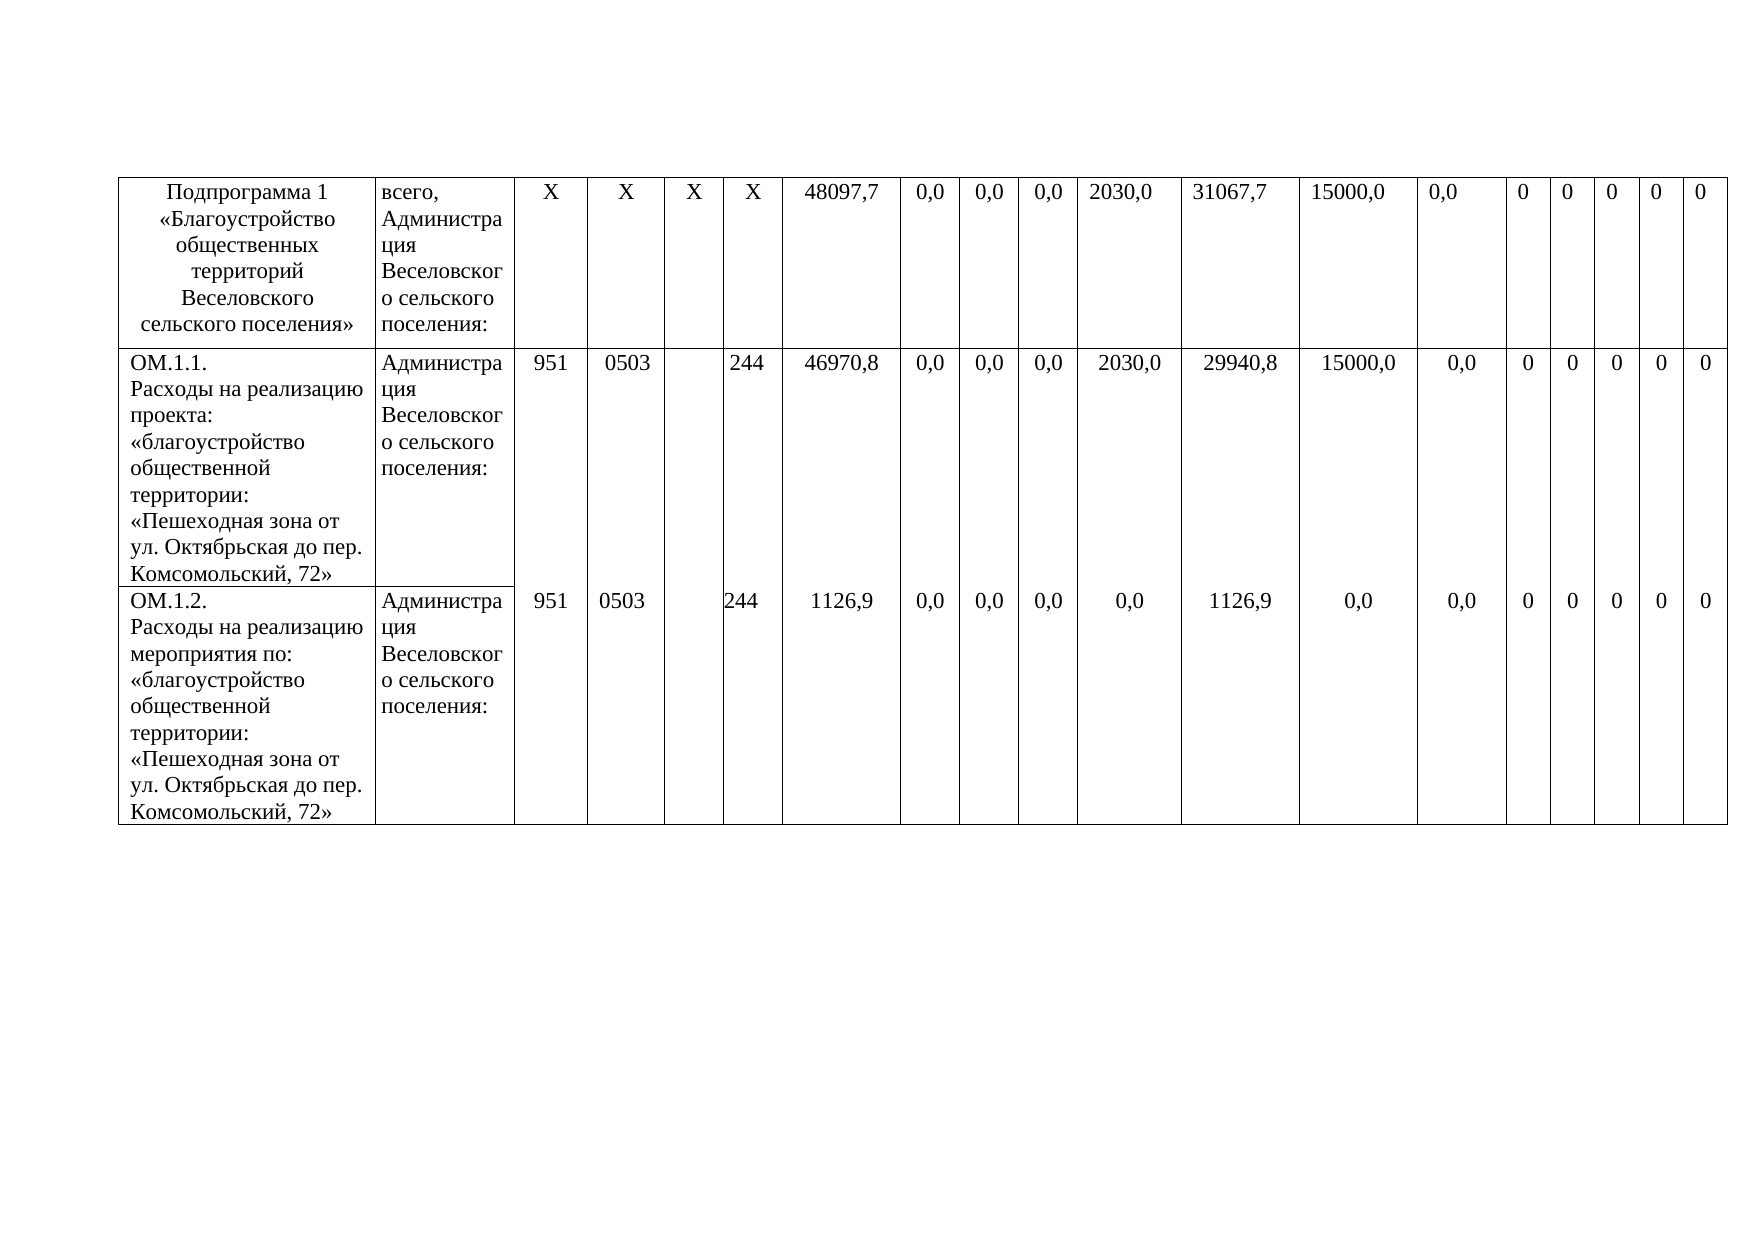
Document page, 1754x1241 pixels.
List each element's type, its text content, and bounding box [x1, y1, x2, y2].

table_cell 0 [1595, 178, 1639, 348]
table_cell 0 [1595, 349, 1639, 586]
table_cell 244 [724, 349, 782, 586]
table_cell 48097,7 [783, 178, 900, 348]
table_cell 0,0 [901, 349, 959, 586]
table_cell X [665, 178, 723, 348]
table_cell 0,0 [1019, 349, 1077, 586]
table_cell 0,0 [1019, 178, 1077, 348]
table_cell X [588, 178, 664, 348]
table_cell 951 [515, 586, 587, 824]
table_cell 0 [1640, 586, 1683, 824]
table_cell [665, 586, 723, 824]
table_cell 1126,9 [783, 586, 900, 824]
table_cell 0,0 [960, 586, 1018, 824]
table_cell 0,0 [960, 349, 1018, 586]
table_cell 0,0 [1019, 586, 1077, 824]
table_cell 0503 [588, 586, 664, 824]
table_cell 0 [1595, 586, 1639, 824]
table_cell 29940,8 [1182, 349, 1299, 586]
table_cell 0 [1684, 586, 1727, 824]
table_cell 0,0 [1418, 586, 1506, 824]
table_cell 0,0 [960, 178, 1018, 348]
table_cell 1126,9 [1182, 586, 1299, 824]
table_cell 2030,0 [1078, 349, 1181, 586]
table_cell 0 [1640, 349, 1683, 586]
table_cell 0503 [588, 349, 664, 586]
table_cell 0 [1684, 349, 1727, 586]
table_cell 0,0 [1300, 586, 1417, 824]
table_cell 0 [1551, 178, 1594, 348]
table_cell 15000,0 [1300, 349, 1417, 586]
table_cell 244 [724, 586, 782, 824]
table_cell 46970,8 [783, 349, 900, 586]
table_cell ОМ.1.2. Расходы на реализацию мероприятия по: «благоустройство общественной территории: «Пешеходная зона от ул. Октябрьская до пер. Комсомольский, 72» [119, 587, 375, 824]
table_cell 15000,0 [1300, 178, 1417, 348]
table_cell 0 [1507, 349, 1550, 586]
table_cell всего, Администрация Веселовского сельского поселения: [376, 178, 514, 348]
table_cell 0,0 [1078, 586, 1181, 824]
table_cell 0 [1507, 586, 1550, 824]
table_cell X [724, 178, 782, 348]
table_cell 0 [1551, 586, 1594, 824]
table_cell 0 [1684, 178, 1727, 348]
table_cell [665, 349, 723, 586]
table_cell X [515, 178, 587, 348]
table_cell 0,0 [901, 586, 959, 824]
table_cell Администрация Веселовского сельского поселения: [376, 349, 514, 586]
table_cell 31067,7 [1182, 178, 1299, 348]
table_cell 0,0 [1418, 178, 1506, 348]
table_cell 0 [1640, 178, 1683, 348]
table_cell Администрация Веселовского сельского поселения: [376, 587, 514, 824]
table_cell 0,0 [1418, 349, 1506, 586]
table_cell 951 [515, 349, 587, 586]
table_cell 0,0 [901, 178, 959, 348]
table_cell 0 [1551, 349, 1594, 586]
table_cell Подпрограмма 1 «Благоустройство общественных территорий Веселовского сельского поселения» [119, 178, 375, 348]
table_cell 2030,0 [1078, 178, 1181, 348]
table_cell ОМ.1.1. Расходы на реализацию проекта: «благоустройство общественной территории: «Пешеходная зона от ул. Октябрьская до пер. Комсомольский, 72» [119, 349, 375, 586]
table_cell 0 [1507, 178, 1550, 348]
